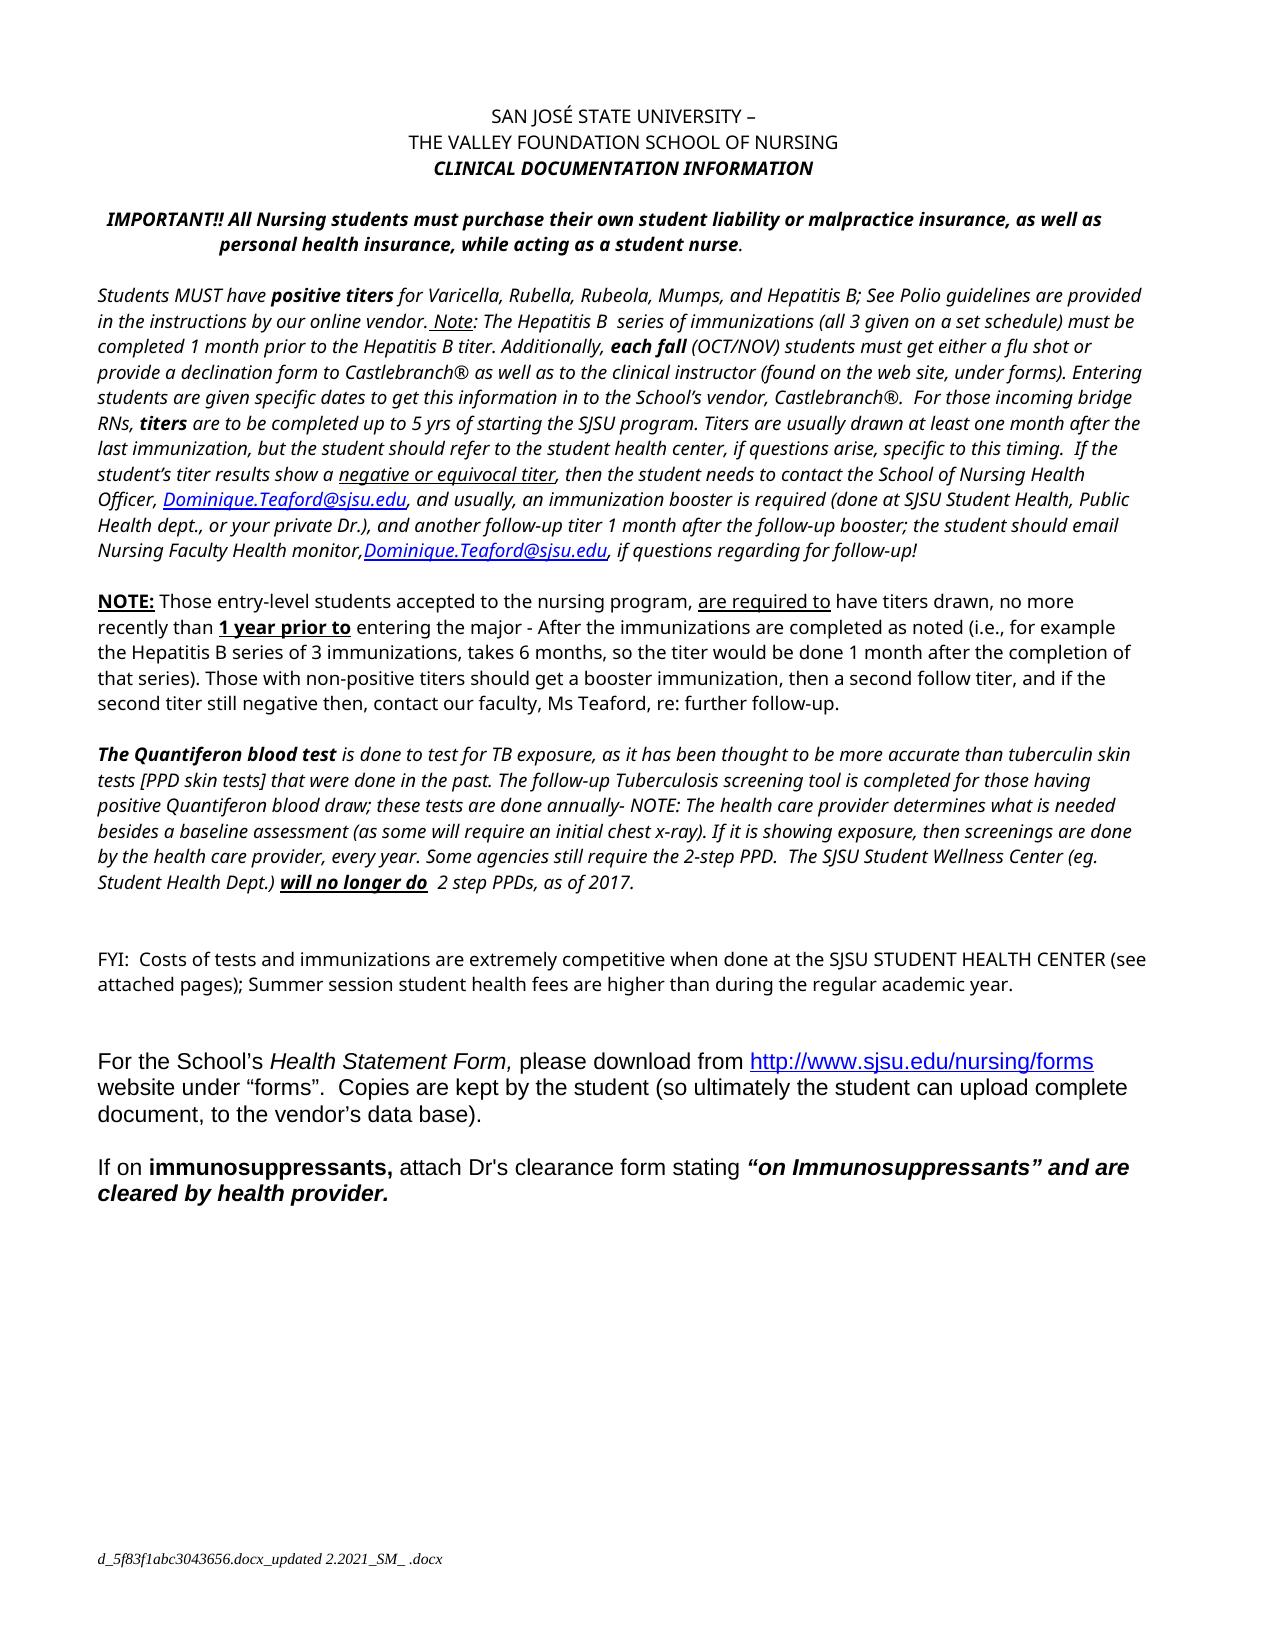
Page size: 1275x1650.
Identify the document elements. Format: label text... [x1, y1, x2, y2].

text THE VALLEY FOUNDATION SCHOOL OF NURSING [97, 129, 1149, 155]
text Students MUST have positive titers for Varicella, Rubella, Rubeola, Mumps, and Hepatitis B; See Polio guidelines are provided in the instructions by our online vendor. Note: The Hepatitis B series of immunizations (all 3 given on a set schedule) must be completed 1 month prior to the Hepatitis B titer. Additionally, each fall (OCT/NOV) students must get either a flu shot or provide a declination form to Castlebranch® as well as to the clinical instructor (found on the web site, under forms). Entering students are given specific dates to get this information in to the School’s vendor, Castlebranch®. For those incoming bridge RNs, titers are to be completed up to 5 yrs of starting the SJSU program. Titers are usually drawn at least one month after the last immunization, but the student should refer to the student health center, if questions arise, specific to this timing. If the student’s titer results show a negative or equivocal titer, then the student needs to contact the School of Nursing Health Officer, Dominique.Teaford@sjsu.edu, and usually, an immunization booster is required (done at SJSU Student Health, Public Health dept., or your private Dr.), and another follow-up titer 1 month after the follow-up booster; the student should email Nursing Faculty Health monitor,Dominique.Teaford@sjsu.edu, if questions regarding for follow-up! [97, 282, 1149, 563]
text If on immunosuppressants, attach Dr's clearance form stating “on Immunosuppressants” and are cleared by health provider. [97, 1153, 1153, 1206]
text IMPORTANT!! All Nursing students must purchase their own student liability or malpractice insurance, as well as personal health insurance, while acting as a student nurse. [107, 206, 1149, 257]
text SAN JOSÉ STATE UNIVERSITY – [97, 104, 1149, 129]
text CLINICAL DOCUMENTATION INFORMATION [97, 155, 1149, 180]
text FYI: Costs of tests and immunizations are extremely competitive when done at the SJSU STUDENT HEALTH CENTER (see attached pages); Summer session student health fees are higher than during the regular academic year. [97, 946, 1153, 997]
text The Quantiferon blood test is done to test for TB exposure, as it has been thought to be more accurate than tuberculin skin tests [PPD skin tests] that were done in the past. The follow-up Tuberculosis screening tool is completed for those having positive Quantiferon blood draw; these tests are done annually- NOTE: The health care provider determines what is needed besides a baseline assessment (as some will require an initial chest x-ray). If it is showing exposure, then screenings are done by the health care provider, every year. Some agencies still require the 2-step PPD. The SJSU Student Wellness Center (eg. Student Health Dept.) will no longer do 2 step PPDs, as of 2017. [97, 742, 1149, 895]
text For the School’s Health Statement Form, please download from http://www.sjsu.edu/nursing/forms website under “forms”. Copies are kept by the student (so ultimately the student can upload complete document, to the vendor’s data base). [97, 1048, 1153, 1127]
text NOTE: Those entry-level students accepted to the nursing program, are required to have titers drawn, no more recently than 1 year prior to entering the major - After the immunizations are completed as noted (i.e., for example the Hepatitis B series of 3 immunizations, takes 6 months, so the titer would be done 1 month after the completion of that series). Those with non-positive titers should get a booster immunization, then a second follow titer, and if the second titer still negative then, contact our faculty, Ms Teaford, re: further follow-up. [97, 589, 1149, 716]
